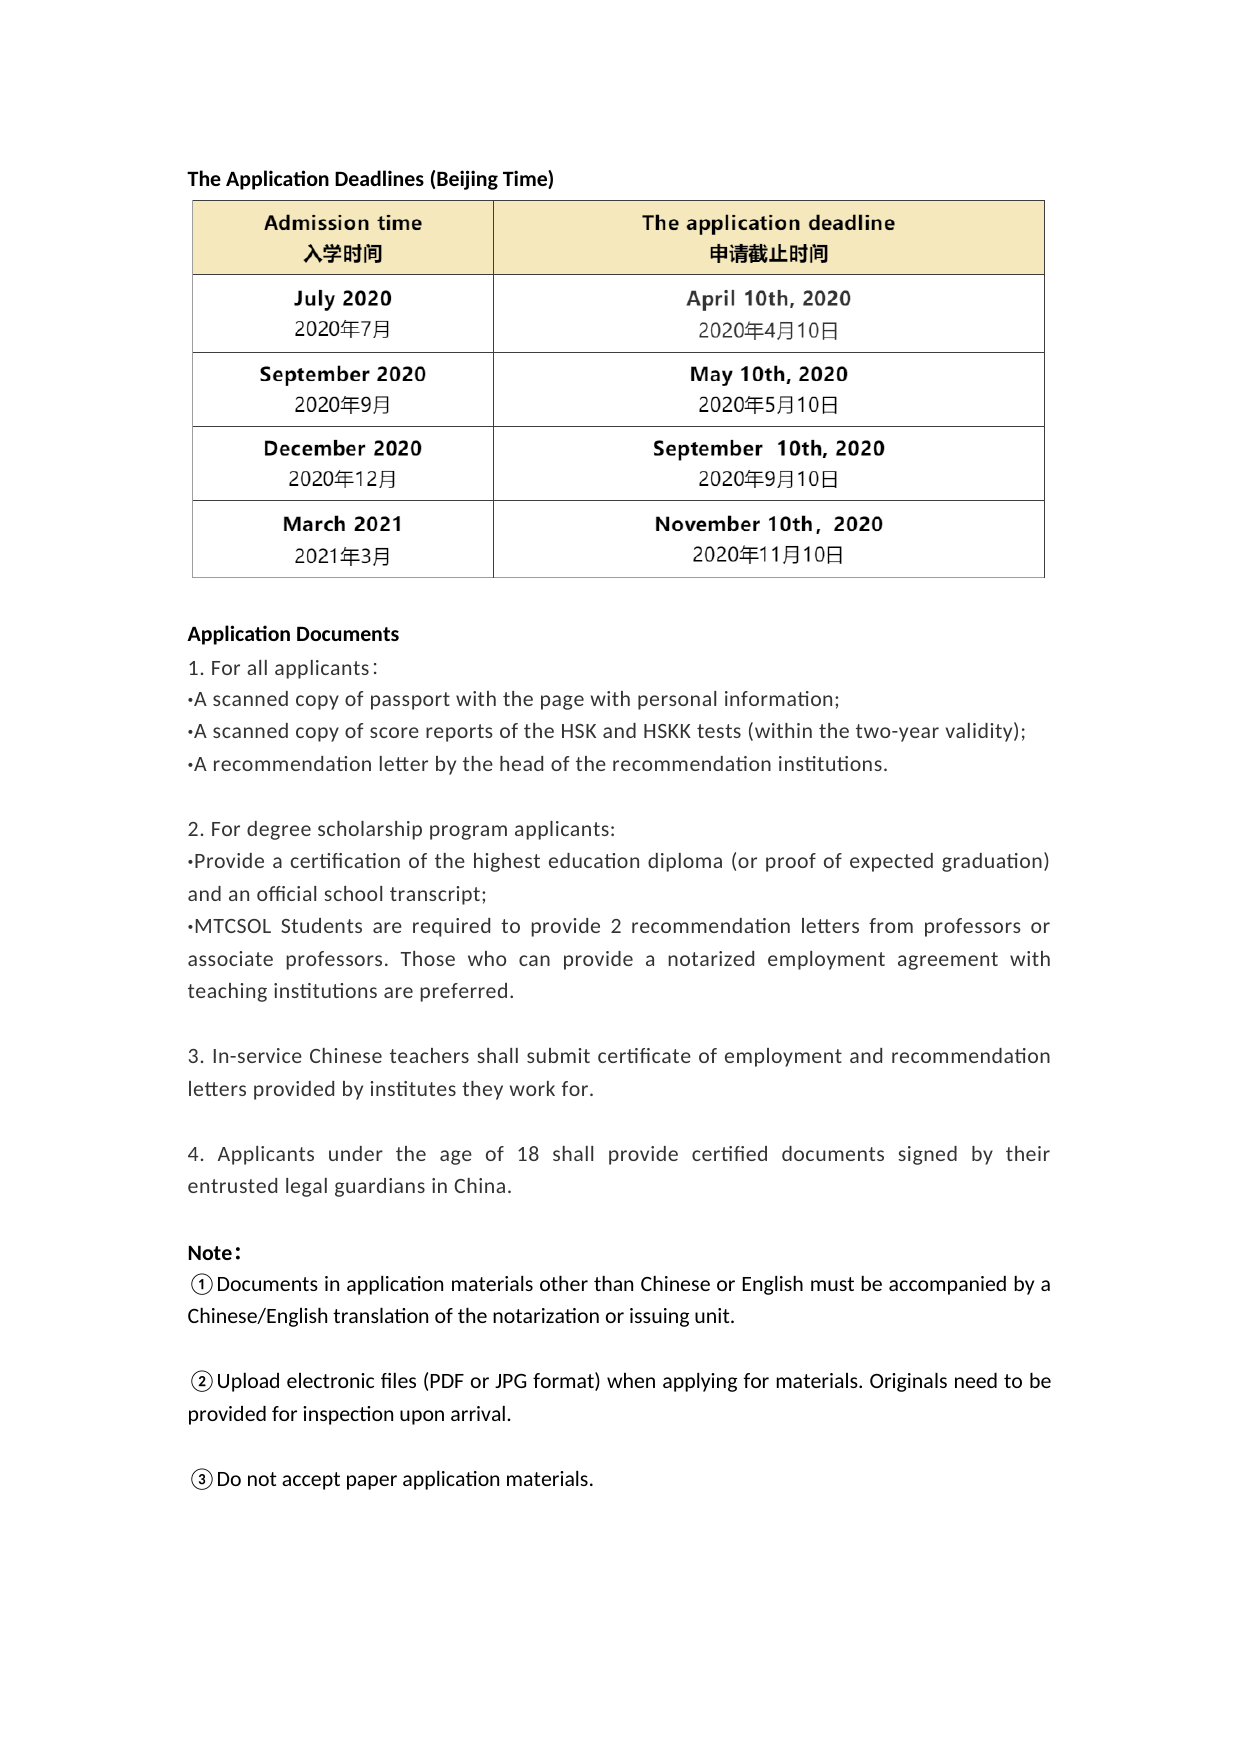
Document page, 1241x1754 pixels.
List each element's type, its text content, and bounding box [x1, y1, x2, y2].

text 4. Applicants under the age of 18 shall provide certified documents signed by their entrusted legal guardians in China. [187, 1137, 1053, 1202]
text ①Documents in application materials other than Chinese or English must be accompanied by a Chinese/English translation of the notarization or issuing unit. [187, 1267, 1053, 1332]
text 3. In-service Chinese teachers shall submit certificate of employment and recommendation letters provided by institutes they work for. [187, 1039, 1053, 1104]
text 1. For all applicants： [187, 649, 1053, 682]
text ·Provide a certification of the highest education diploma (or proof of expected graduation) and an official school transcript; [187, 844, 1053, 909]
picture [187, 194, 1053, 583]
text ②Upload electronic files (PDF or JPG format) when applying for materials. Originals need to be provided for inspection upon arrival. [187, 1364, 1053, 1429]
text ·A scanned copy of passport with the page with personal information; [187, 682, 1053, 714]
text ③Do not accept paper application materials. [187, 1462, 1053, 1494]
text The Application Deadlines (Beijing Time) [187, 162, 1053, 194]
text Application Documents [187, 617, 1053, 649]
text ·A scanned copy of score reports of the HSK and HSKK tests (within the two-year validity); [187, 714, 1053, 747]
text Note： [187, 1234, 1053, 1267]
text 2. For degree scholarship program applicants: [187, 812, 1053, 844]
text ·MTCSOL Students are required to provide 2 recommendation letters from professors or associate professors. Those who can provide a notarized employment agreement with teaching institutions are preferred. [187, 909, 1053, 1007]
text ·A recommendation letter by the head of the recommendation institutions. [187, 747, 1053, 779]
